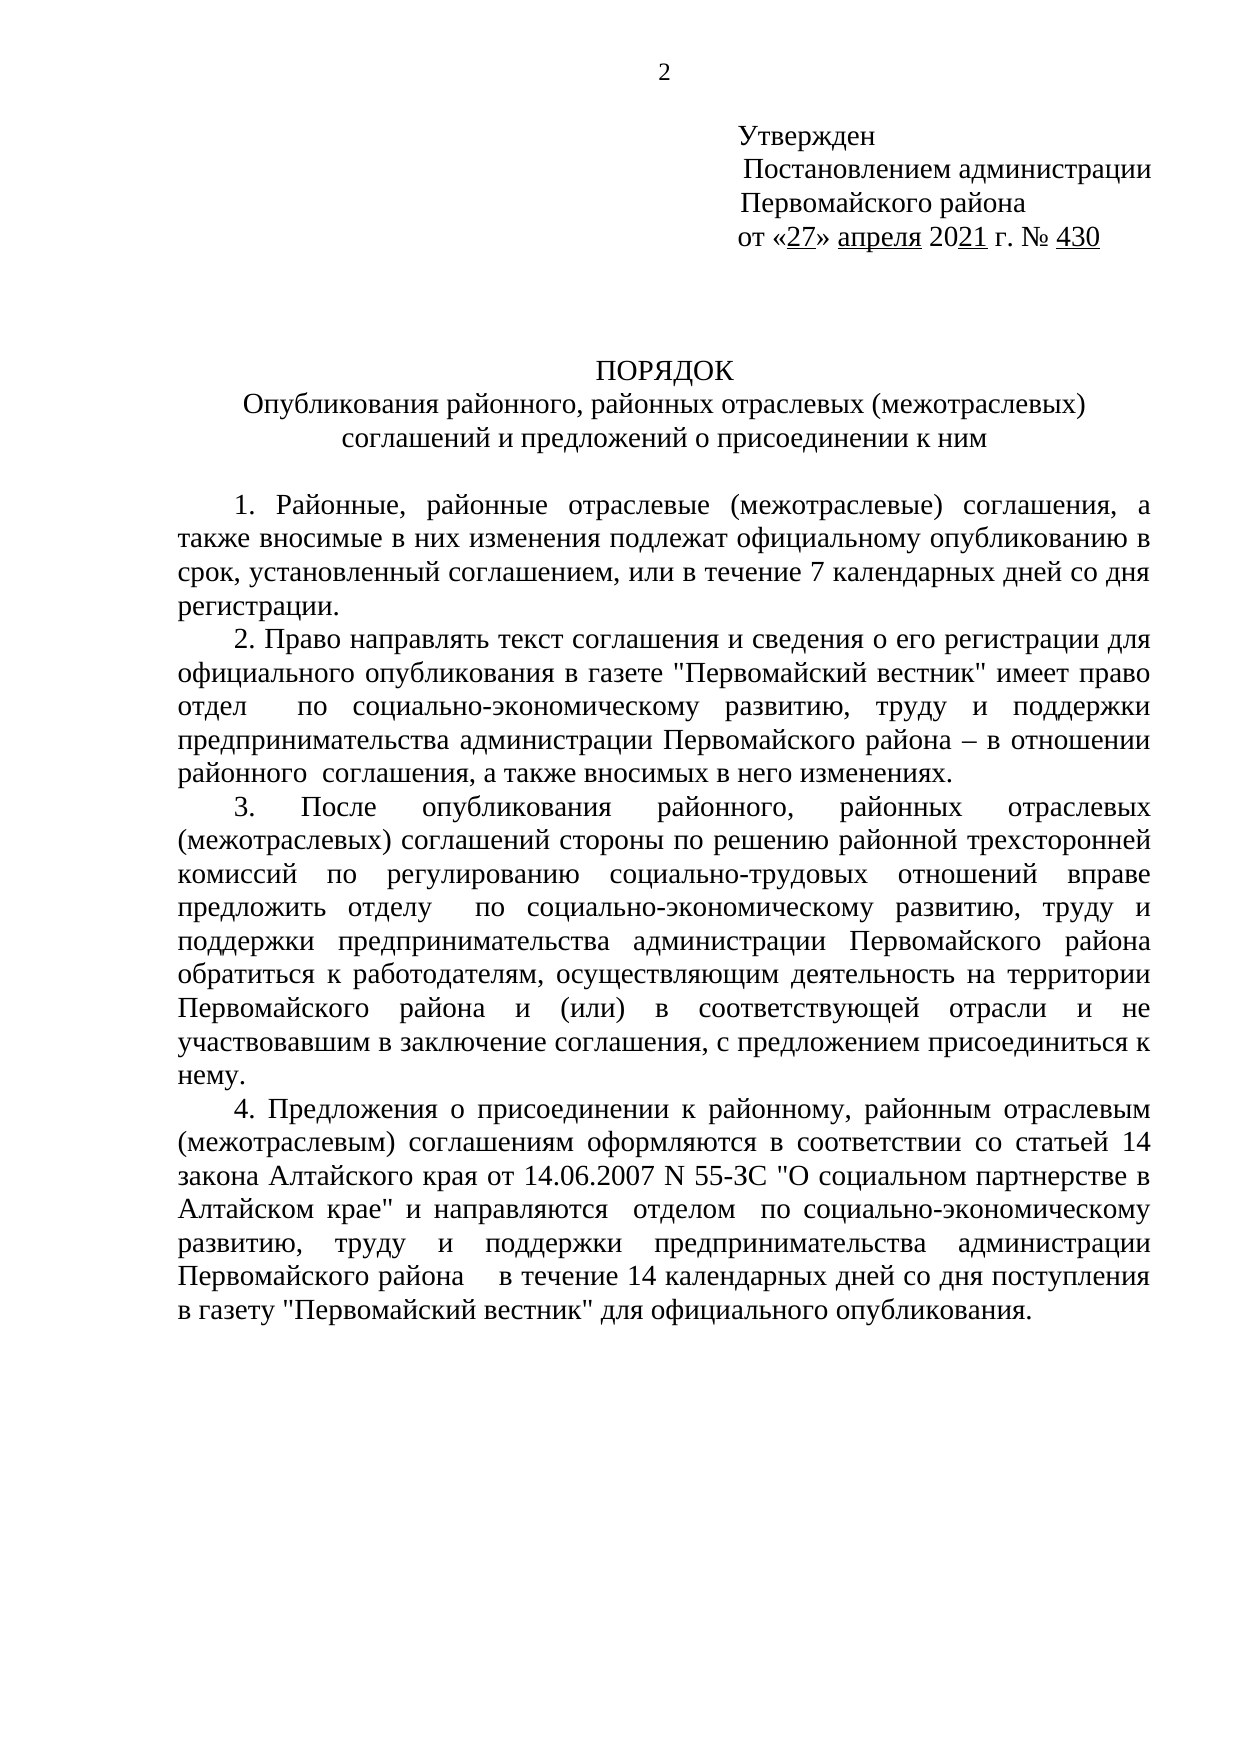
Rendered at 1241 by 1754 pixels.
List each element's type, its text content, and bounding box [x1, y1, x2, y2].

text 1. Районные, районные отраслевые (межотраслевые) соглашения, а также вносимые в них изменения подлежат официальному опубликованию в срок, установленный соглашением, или в течение 7 календарных дней со дня регистрации. [177, 487, 1152, 621]
text 2. Право направлять текст соглашения и сведения о его регистрации для официального опубликования в газете "Первомайский вестник" имеет право отдел по социально-экономическому развитию, труду и поддержки предпринимательства администрации Первомайского района – в отношении районного соглашения, а также вносимых в него изменениях. [177, 621, 1152, 789]
text Постановлением администрации [177, 152, 1152, 185]
text Утвержден [177, 118, 1152, 152]
text Опубликования районного, районных отраслевых (межотраслевых) соглашений и предложений о присоединении к ним [177, 386, 1152, 453]
text от «27» апреля 2021 г. № 430 [627, 219, 1152, 252]
text 3. После опубликования районного, районных отраслевых (межотраслевых) соглашений стороны по решению районной трехсторонней комиссий по регулированию социально-трудовых отношений вправе предложить отделу по социально-экономическому развитию, труду и поддержки предпринимательства администрации Первомайского района обратиться к работодателям, осуществляющим деятельность на территории Первомайского района и (или) в соответствующей отрасли и не участвовавшим в заключение соглашения, с предложением присоединиться к нему. [177, 789, 1152, 1091]
text 4. Предложения о присоединении к районному, районным отраслевым (межотраслевым) соглашениям оформляются в соответствии со статьей 14 закона Алтайского края от 14.06.2007 N 55-ЗС "О социальном партнерстве в Алтайском крае" и направляются отделом по социально-экономическому развитию, труду и поддержки предпринимательства администрации Первомайского района в течение 14 календарных дней со дня поступления в газету "Первомайский вестник" для официального опубликования. [177, 1091, 1152, 1326]
text ПОРЯДОК [177, 353, 1152, 386]
text Первомайского района [177, 185, 1152, 219]
